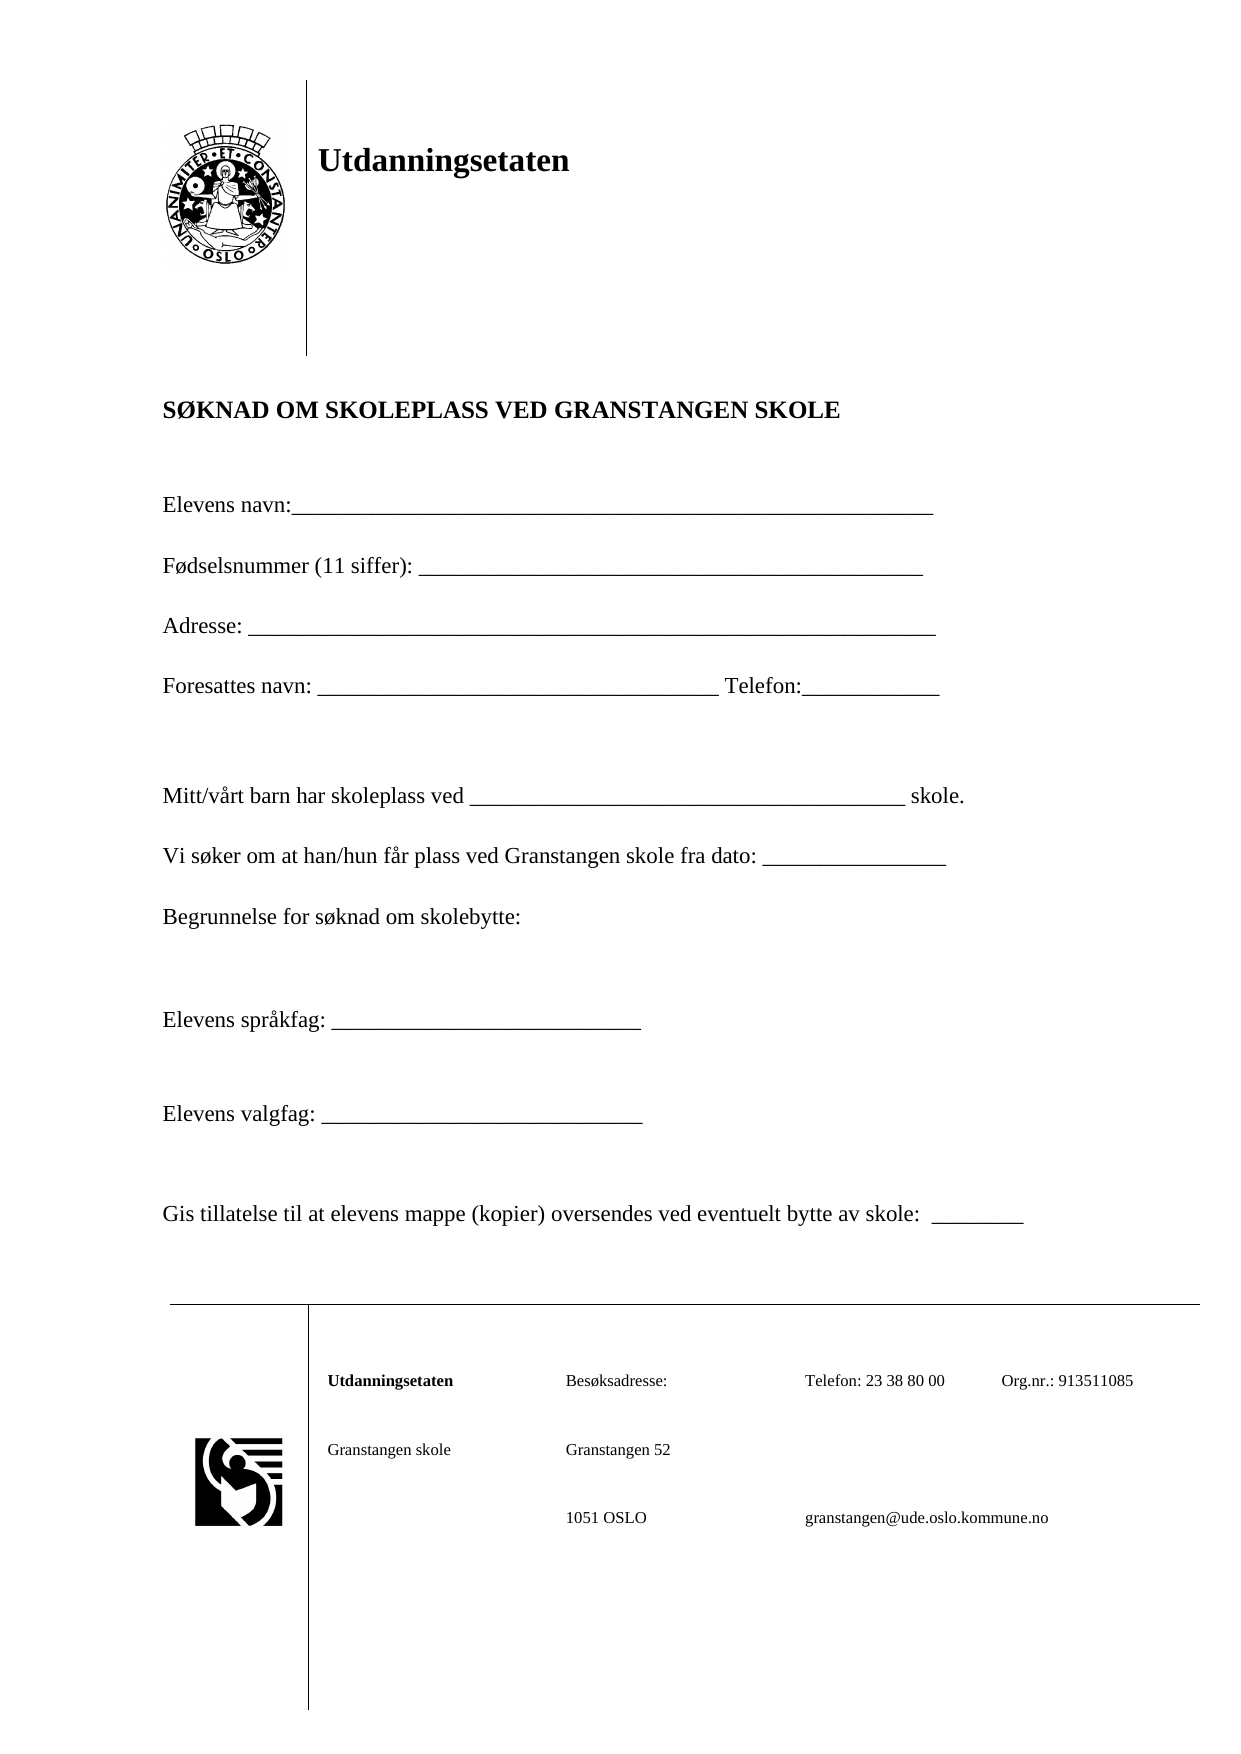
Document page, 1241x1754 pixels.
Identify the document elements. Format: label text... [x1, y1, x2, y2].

text SØKNAD OM SKOLEPLASS VED GRANSTANGEN SKOLE [162, 395, 1122, 423]
text Adresse: ____________________________________________________________ [162, 612, 1122, 638]
text Fødselsnummer (11 siffer): ____________________________________________ [162, 552, 1122, 578]
text Begrunnelse for søknad om skolebytte: [162, 903, 1122, 929]
text Gis tillatelse til at elevens mappe (kopier) oversendes ved eventuelt bytte av skole: ________ [162, 1200, 1122, 1227]
picture [192, 1435, 285, 1530]
picture [162, 120, 288, 269]
text Elevens navn:________________________________________________________ [162, 491, 1122, 518]
text Elevens språkfag: ___________________________ [162, 1006, 1122, 1032]
text Elevens valgfag: ____________________________ [162, 1100, 1122, 1126]
text Vi søker om at han/hun får plass ved Granstangen skole fra dato: ________________ [162, 842, 1122, 869]
text Mitt/vårt barn har skoleplass ved ______________________________________ skole. [162, 782, 1122, 808]
text Foresattes navn: ___________________________________ Telefon:____________ [162, 672, 1122, 699]
